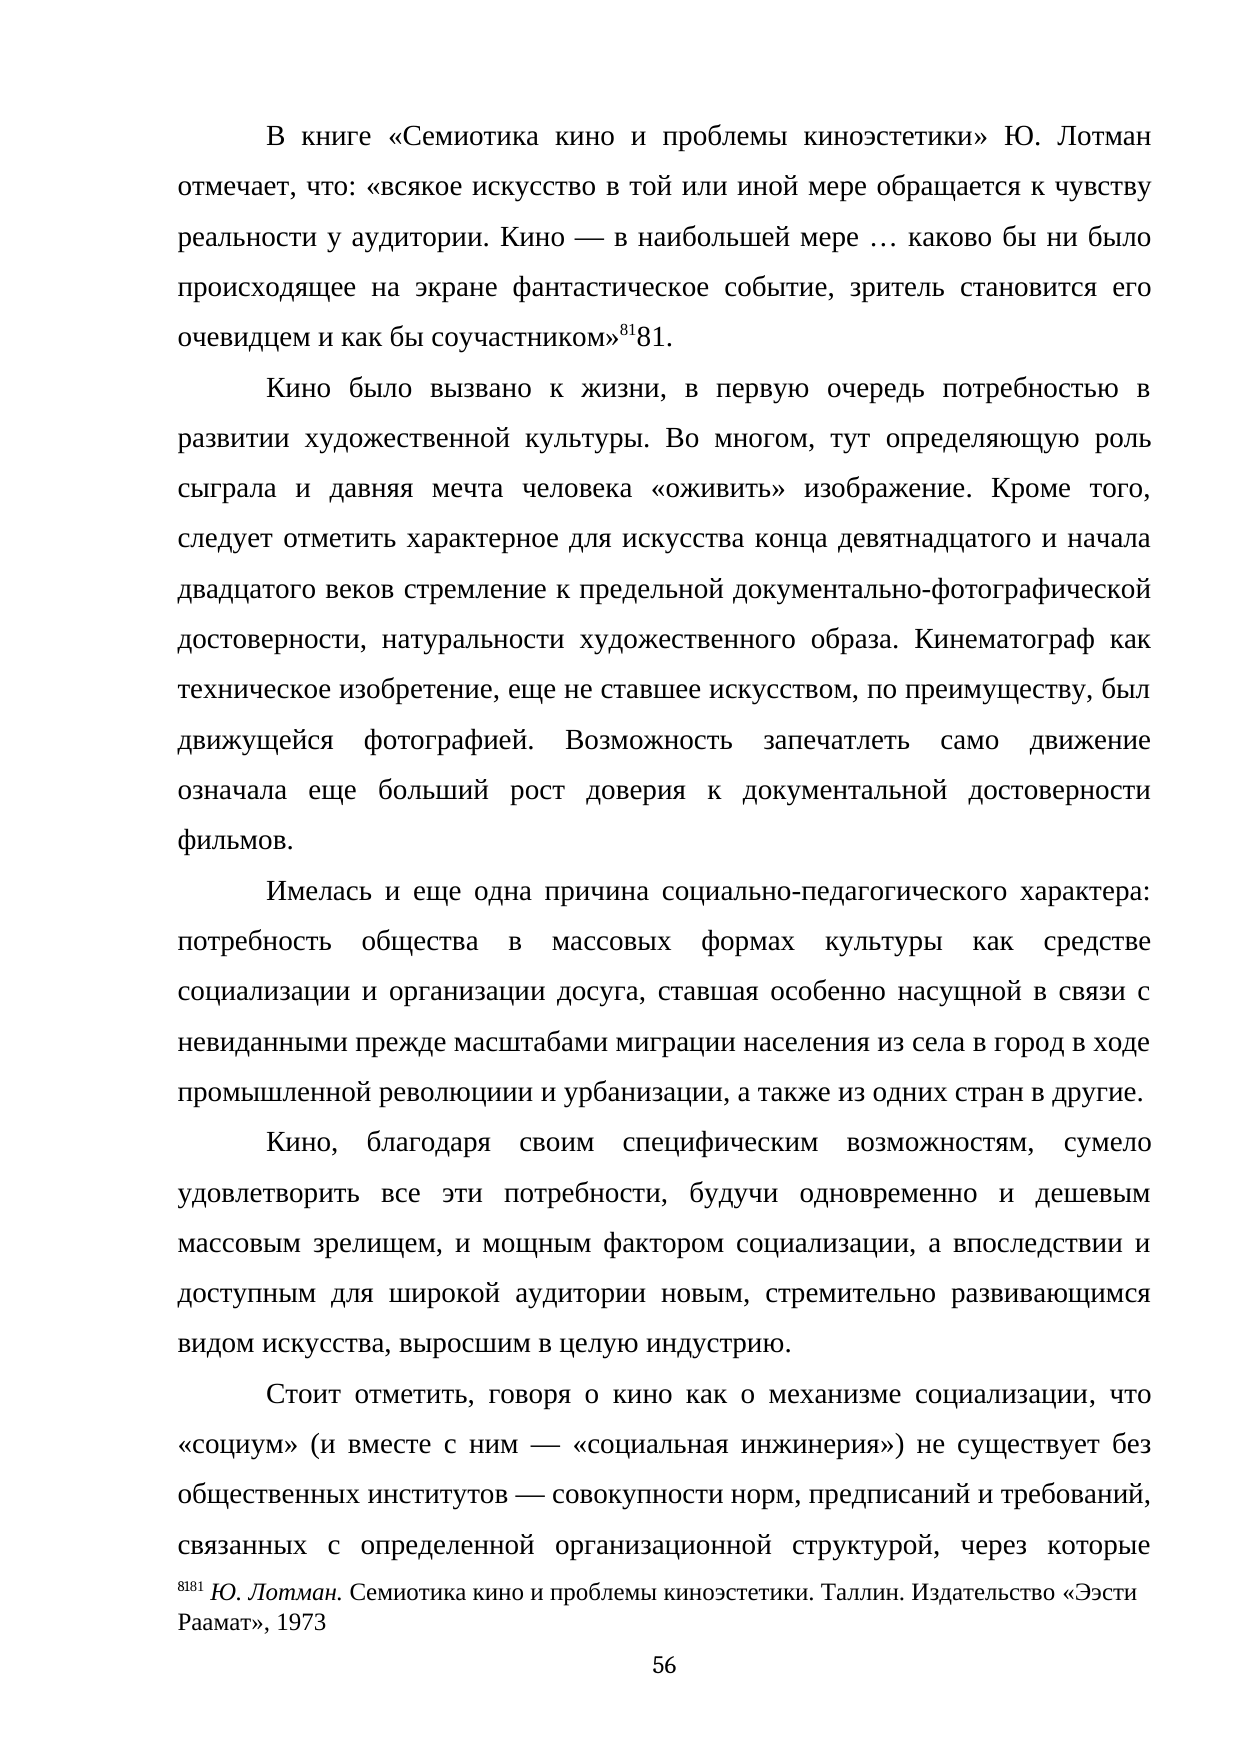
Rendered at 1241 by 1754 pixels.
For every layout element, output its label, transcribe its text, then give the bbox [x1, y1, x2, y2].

text Имелась и еще одна причина социально-педагогического характера: потребность общества в массовых формах культуры как средстве социализации и организации досуга, ставшая особенно насущной в связи с невиданными прежде масштабами миграции населения из села в город в ходе промышленной революциии и урбанизации, а также из одних стран в другие. [177, 873, 1152, 1108]
text Кино, благодаря своим специфическим возможностям, сумело удовлетворить все эти потребности, будучи одновременно и дешевым массовым зрелищем, и мощным фактором социализации, а впоследствии и доступным для широкой аудитории новым, стремительно развивающимся видом искусства, выросшим в целую индустрию. [177, 1124, 1152, 1359]
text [177, 1376, 1152, 1560]
text Кино было вызвано к жизни, в первую очередь потребностью в развитии художественной культуры. Во многом, тут определяющую роль сыграла и давняя мечта человека «оживить» изображение. Кроме того, следует отметить характерное для искусства конца девятнадцатого и начала двадцатого веков стремление к предельной документально-фотографической достоверности, натуральности художественного образа. Кинематограф как техническое изобретение, еще не ставшее искусством, по преимуществу, был движущейся фотографией. Возможность запечатлеть само движение означала еще больший рост доверия к документальной достоверности фильмов. [177, 370, 1152, 856]
text В книге «Семиотика кино и проблемы киноэстетики» Ю. Лотман отмечает, что: «всякое искусство в той или иной мере обращается к чувству реальности у аудитории. Кино — в наибольшей мере … каково бы ни было происходящее на экране фантастическое событие, зритель становится его очевидцем и как бы соучастником»81. [177, 118, 1152, 353]
